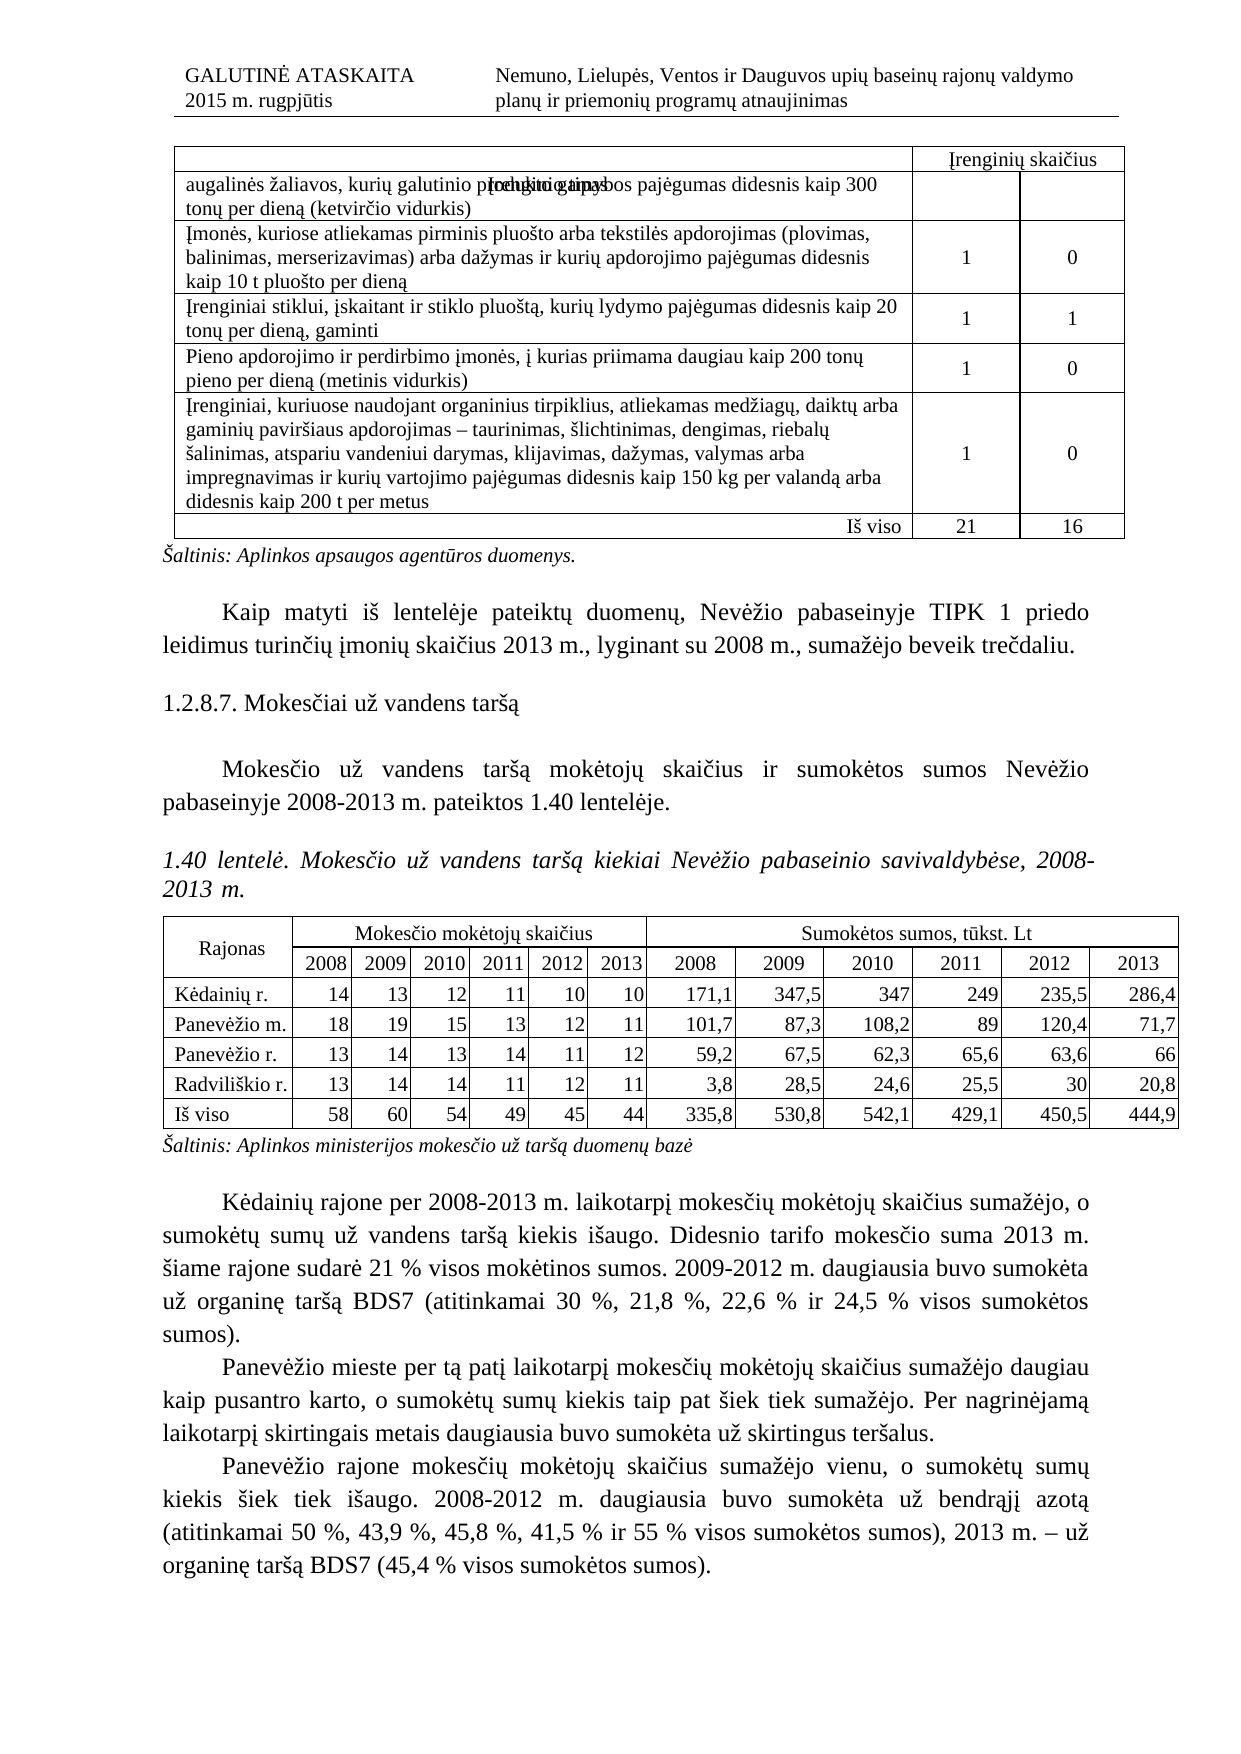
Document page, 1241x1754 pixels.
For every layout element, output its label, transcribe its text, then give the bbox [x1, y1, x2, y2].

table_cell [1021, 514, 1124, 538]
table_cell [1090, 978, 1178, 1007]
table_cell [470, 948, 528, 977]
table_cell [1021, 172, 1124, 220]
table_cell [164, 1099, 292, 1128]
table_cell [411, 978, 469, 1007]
text Panevėžio rajone mokesčių mokėtojų skaičius sumažėjo vienu, o sumokėtų sumų kiekis šiek tiek išaugo. 2008-2012 m. daugiausia buvo sumokėta už bendrąjį azotą (atitinkamai 50 %, 43,9 %, 45,8 %, 41,5 % ir 55 % visos sumokėtos sumos), 2013 m. – už organinę taršą BDS7 (45,4 % visos sumokėtos sumos). [162, 1451, 1090, 1579]
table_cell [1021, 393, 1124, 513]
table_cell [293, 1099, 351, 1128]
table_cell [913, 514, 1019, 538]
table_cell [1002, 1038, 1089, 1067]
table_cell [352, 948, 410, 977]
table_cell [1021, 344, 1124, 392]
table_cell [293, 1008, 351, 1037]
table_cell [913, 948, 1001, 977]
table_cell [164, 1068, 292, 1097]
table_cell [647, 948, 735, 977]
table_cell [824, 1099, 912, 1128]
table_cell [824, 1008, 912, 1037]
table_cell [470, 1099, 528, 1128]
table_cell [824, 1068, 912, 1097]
text Šaltinis: Aplinkos apsaugos agentūros duomenys. [162, 539, 1099, 568]
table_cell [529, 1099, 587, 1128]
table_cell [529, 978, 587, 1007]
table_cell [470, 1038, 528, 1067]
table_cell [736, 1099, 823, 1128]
text Kėdainių rajone per 2008-2013 m. laikotarpį mokesčių mokėtojų skaičius sumažėjo, o sumokėtų sumų už vandens taršą kiekis išaugo. Didesnio tarifo mokesčio suma 2013 m. šiame rajone sudarė 21 % visos mokėtinos sumos. 2009-2012 m. daugiausia buvo sumokėta už organinę taršą BDS7 (atitinkamai 30 %, 21,8 %, 22,6 % ir 24,5 % visos sumokėtos sumos). [162, 1187, 1090, 1348]
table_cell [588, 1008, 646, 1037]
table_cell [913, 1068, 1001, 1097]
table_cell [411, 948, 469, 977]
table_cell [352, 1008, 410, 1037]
text Panevėžio mieste per tą patį laikotarpį mokesčių mokėtojų skaičius sumažėjo daugiau kaip pusantro karto, o sumokėtų sumų kiekis taip pat šiek tiek sumažėjo. Per nagrinėjamą laikotarpį skirtingais metais daugiausia buvo sumokėta už skirtingus teršalus. [162, 1352, 1090, 1447]
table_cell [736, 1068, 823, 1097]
text Kaip matyti iš lentelėje pateiktų duomenų, Nevėžio pabaseinyje TIPK 1 priedo leidimus turinčių įmonių skaičius 2013 m., lyginant su 2008 m., sumažėjo beveik trečdaliu. [162, 597, 1090, 659]
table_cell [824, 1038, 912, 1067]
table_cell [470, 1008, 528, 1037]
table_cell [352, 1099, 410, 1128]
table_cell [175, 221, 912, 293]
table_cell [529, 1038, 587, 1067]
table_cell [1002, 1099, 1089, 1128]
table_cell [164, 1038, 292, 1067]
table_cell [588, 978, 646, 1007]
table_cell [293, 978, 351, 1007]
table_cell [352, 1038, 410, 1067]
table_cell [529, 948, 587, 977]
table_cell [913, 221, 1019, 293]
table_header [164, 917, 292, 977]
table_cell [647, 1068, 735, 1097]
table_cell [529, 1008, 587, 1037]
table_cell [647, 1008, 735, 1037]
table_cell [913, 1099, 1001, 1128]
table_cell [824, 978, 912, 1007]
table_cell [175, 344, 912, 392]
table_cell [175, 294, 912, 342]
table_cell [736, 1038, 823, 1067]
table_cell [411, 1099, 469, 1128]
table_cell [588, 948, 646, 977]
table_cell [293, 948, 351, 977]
subtitle 1.2.8.7. Mokesčiai už vandens taršą [162, 688, 1090, 717]
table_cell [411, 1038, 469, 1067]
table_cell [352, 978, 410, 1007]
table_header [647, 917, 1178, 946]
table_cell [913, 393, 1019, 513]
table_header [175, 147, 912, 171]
text Mokesčio už vandens taršą mokėtojų skaičius ir sumokėtos sumos Nevėžio pabaseinyje 2008-2013 m. pateiktos 1.40 lentelėje. [162, 754, 1090, 816]
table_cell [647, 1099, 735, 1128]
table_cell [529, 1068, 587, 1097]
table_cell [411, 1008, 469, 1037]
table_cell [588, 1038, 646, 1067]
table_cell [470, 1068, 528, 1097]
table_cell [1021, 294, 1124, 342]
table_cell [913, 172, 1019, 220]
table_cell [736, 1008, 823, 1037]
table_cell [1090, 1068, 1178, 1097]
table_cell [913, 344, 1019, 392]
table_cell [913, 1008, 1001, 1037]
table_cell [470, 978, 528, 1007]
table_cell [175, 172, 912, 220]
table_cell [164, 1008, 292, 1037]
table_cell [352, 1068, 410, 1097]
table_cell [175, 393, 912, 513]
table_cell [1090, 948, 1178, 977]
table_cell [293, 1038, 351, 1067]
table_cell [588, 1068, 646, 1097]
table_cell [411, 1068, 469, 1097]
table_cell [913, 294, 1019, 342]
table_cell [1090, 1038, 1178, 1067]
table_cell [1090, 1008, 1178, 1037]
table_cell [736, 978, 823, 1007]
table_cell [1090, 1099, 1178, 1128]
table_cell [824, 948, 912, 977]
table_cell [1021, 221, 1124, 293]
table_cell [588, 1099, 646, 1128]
text 1.40 lentelė. Mokesčio už vandens taršą kiekiai Nevėžio pabaseinio savivaldybėse, 2008-2013 m. [162, 845, 1098, 904]
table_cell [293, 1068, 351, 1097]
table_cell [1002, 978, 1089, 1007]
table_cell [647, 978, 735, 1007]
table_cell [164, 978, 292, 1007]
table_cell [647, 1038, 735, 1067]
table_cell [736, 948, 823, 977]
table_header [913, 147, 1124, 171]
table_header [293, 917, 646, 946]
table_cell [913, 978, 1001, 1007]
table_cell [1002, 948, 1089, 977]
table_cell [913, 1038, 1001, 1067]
text Šaltinis: Aplinkos ministerijos mokesčio už taršą duomenų bazė [162, 1129, 1099, 1158]
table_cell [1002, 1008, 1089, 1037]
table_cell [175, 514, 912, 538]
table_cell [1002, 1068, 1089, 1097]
